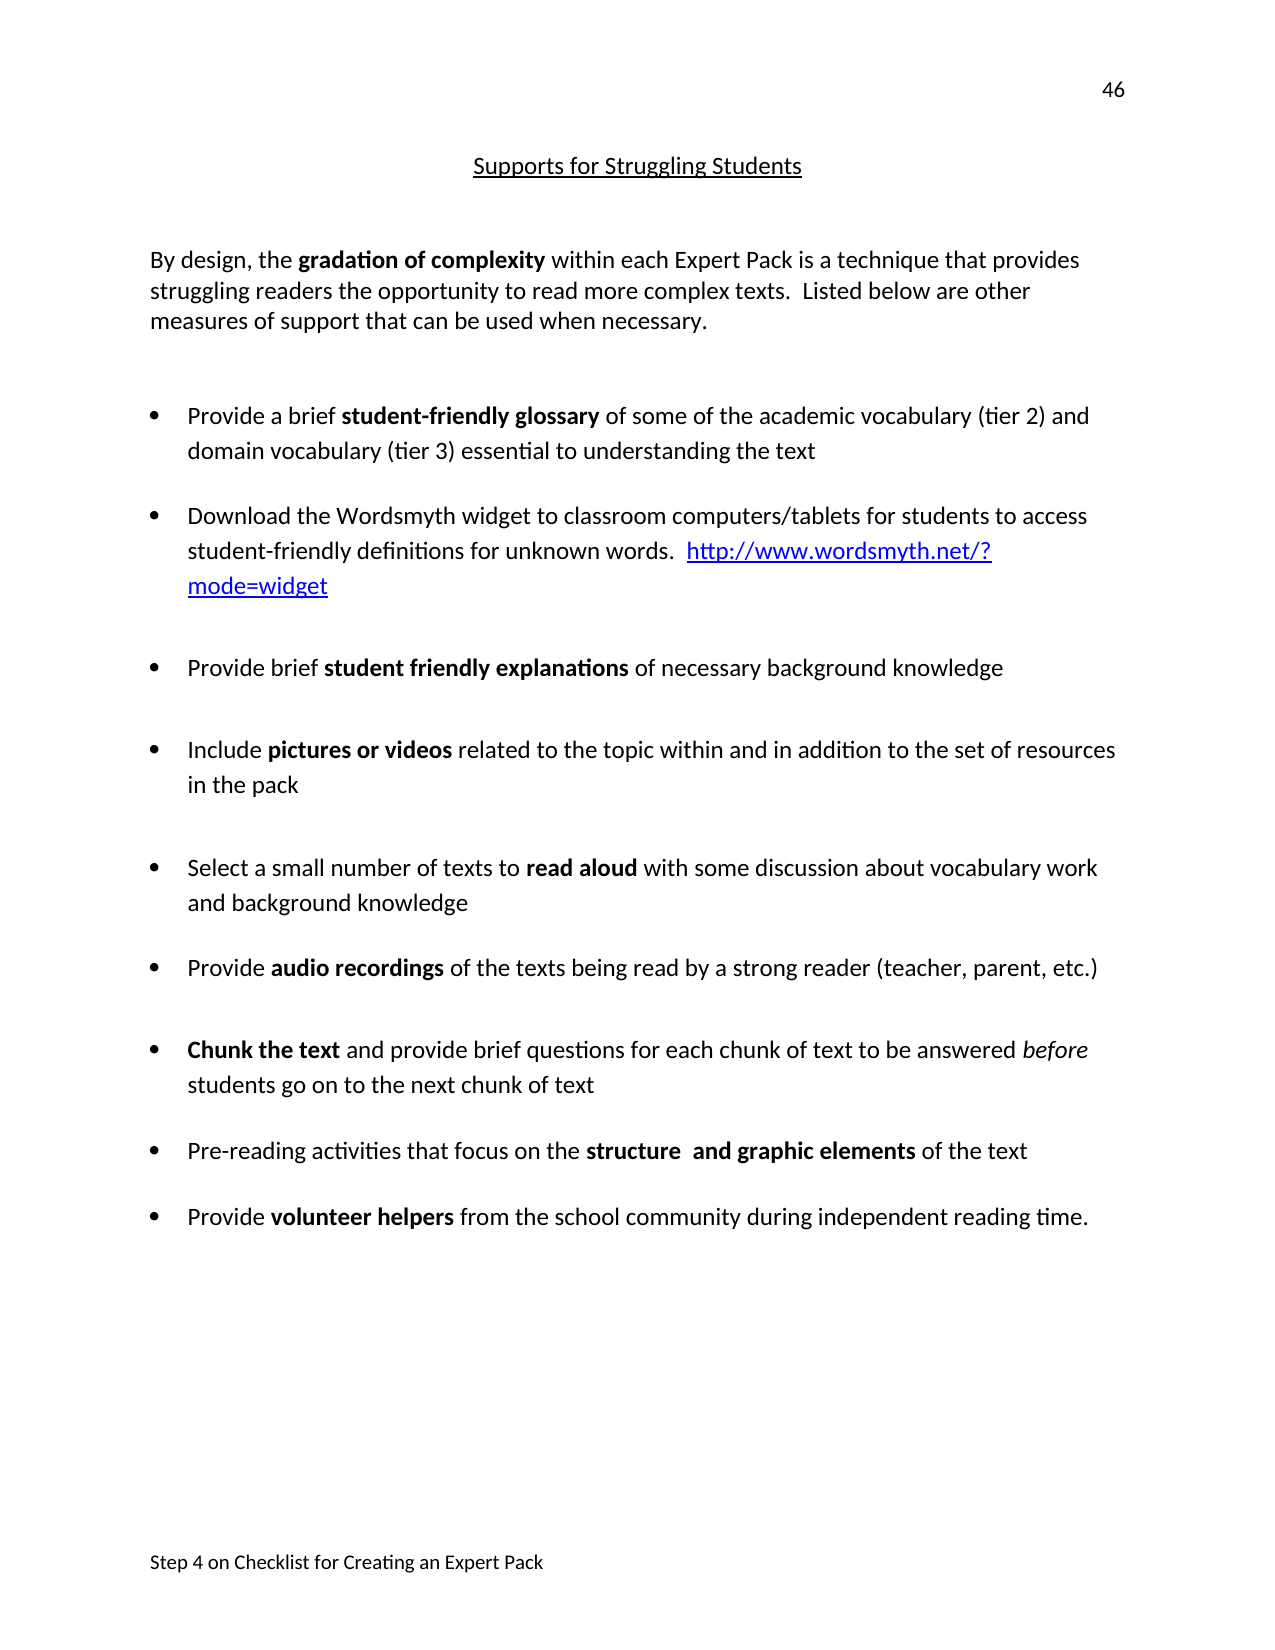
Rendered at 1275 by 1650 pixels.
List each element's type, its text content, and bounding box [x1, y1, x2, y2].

list Provide volunteer helpers from the school community during independent reading time. [150, 1201, 1125, 1231]
list Provide audio recordings of the texts being read by a strong reader (teacher, parent, etc.) [150, 952, 1125, 983]
text Supports for Struggling Students [150, 150, 1125, 181]
list Include pictures or videos related to the topic within and in addition to the set of resources in the pack [150, 735, 1125, 800]
list Provide a brief student-friendly glossary of some of the academic vocabulary (tier 2) and domain vocabulary (tier 3) essential to understanding the text [150, 400, 1125, 465]
list Download the Wordsmyth widget to classroom computers/tablets for students to access student-friendly definitions for unknown words. http://www.wordsmyth.net/?mode=widget [150, 500, 1125, 601]
text By design, the gradation of complexity within each Expert Pack is a technique that provides struggling readers the opportunity to read more complex texts. Listed below are other measures of support that can be used when necessary. [150, 244, 1125, 336]
list Provide brief student friendly explanations of necessary background knowledge [150, 652, 1125, 683]
list Select a small number of texts to read aloud with some discussion about vocabulary work and background knowledge [150, 852, 1125, 917]
list Pre-reading activities that focus on the structure and graphic elements of the text [150, 1135, 1125, 1166]
list Chunk the text and provide brief questions for each chunk of text to be answered before students go on to the next chunk of text [150, 1034, 1125, 1100]
